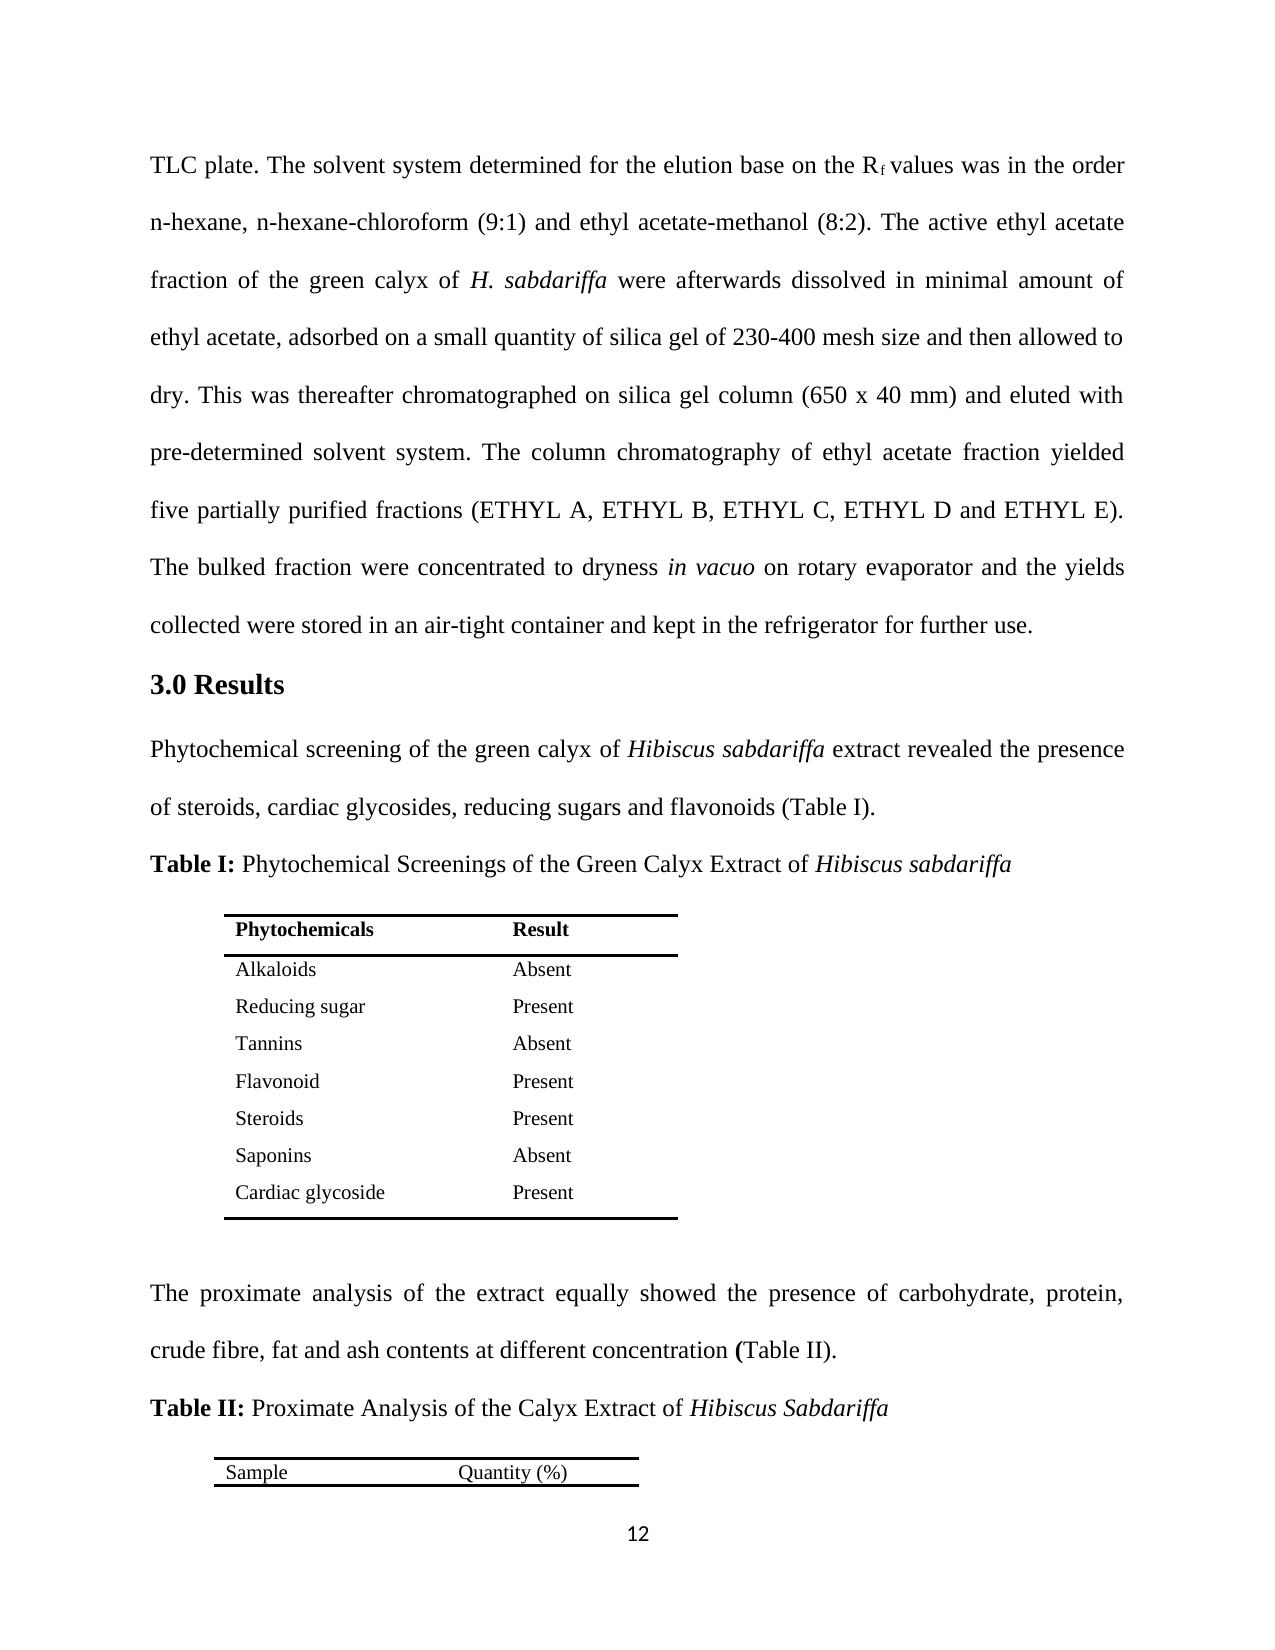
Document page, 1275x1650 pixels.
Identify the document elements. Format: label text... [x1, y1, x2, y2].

table_cell Absent [501, 957, 678, 994]
text Phytochemical screening of the green calyx of Hibiscus sabdariffa extract revealed the presence of steroids, cardiac glycosides, reducing sugars and flavonoids (Table I). [150, 734, 1125, 821]
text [150, 150, 1125, 639]
table_cell Steroids [224, 1106, 501, 1143]
table_cell Flavonoid [224, 1069, 501, 1106]
table_cell Alkaloids [224, 957, 501, 994]
text The proximate analysis of the extract equally showed the presence of carbohydrate, protein, crude fibre, fat and ash contents at different concentration (Table II). [150, 1278, 1125, 1364]
text Table II: Proximate Analysis of the Calyx Extract of Hibiscus Sabdariffa [150, 1393, 1125, 1422]
table_cell Absent [501, 1143, 678, 1180]
table_cell Saponins [224, 1143, 501, 1180]
table_header Quantity (%) [447, 1460, 639, 1484]
table_cell Present [501, 1106, 678, 1143]
table_cell Present [501, 994, 678, 1031]
table_cell Absent [501, 1031, 678, 1068]
table_cell Present [501, 1180, 678, 1217]
table_cell Reducing sugar [224, 994, 501, 1031]
table_header Result [501, 917, 678, 954]
text Table I: Phytochemical Screenings of the Green Calyx Extract of Hibiscus sabdariffa [150, 849, 1125, 878]
table_header Phytochemicals [224, 917, 501, 954]
text 3.0 Results [150, 667, 1125, 701]
table_cell Present [501, 1069, 678, 1106]
table_cell Cardiac glycoside [224, 1180, 501, 1217]
table_cell Tannins [224, 1031, 501, 1068]
table_header Sample [214, 1460, 447, 1484]
